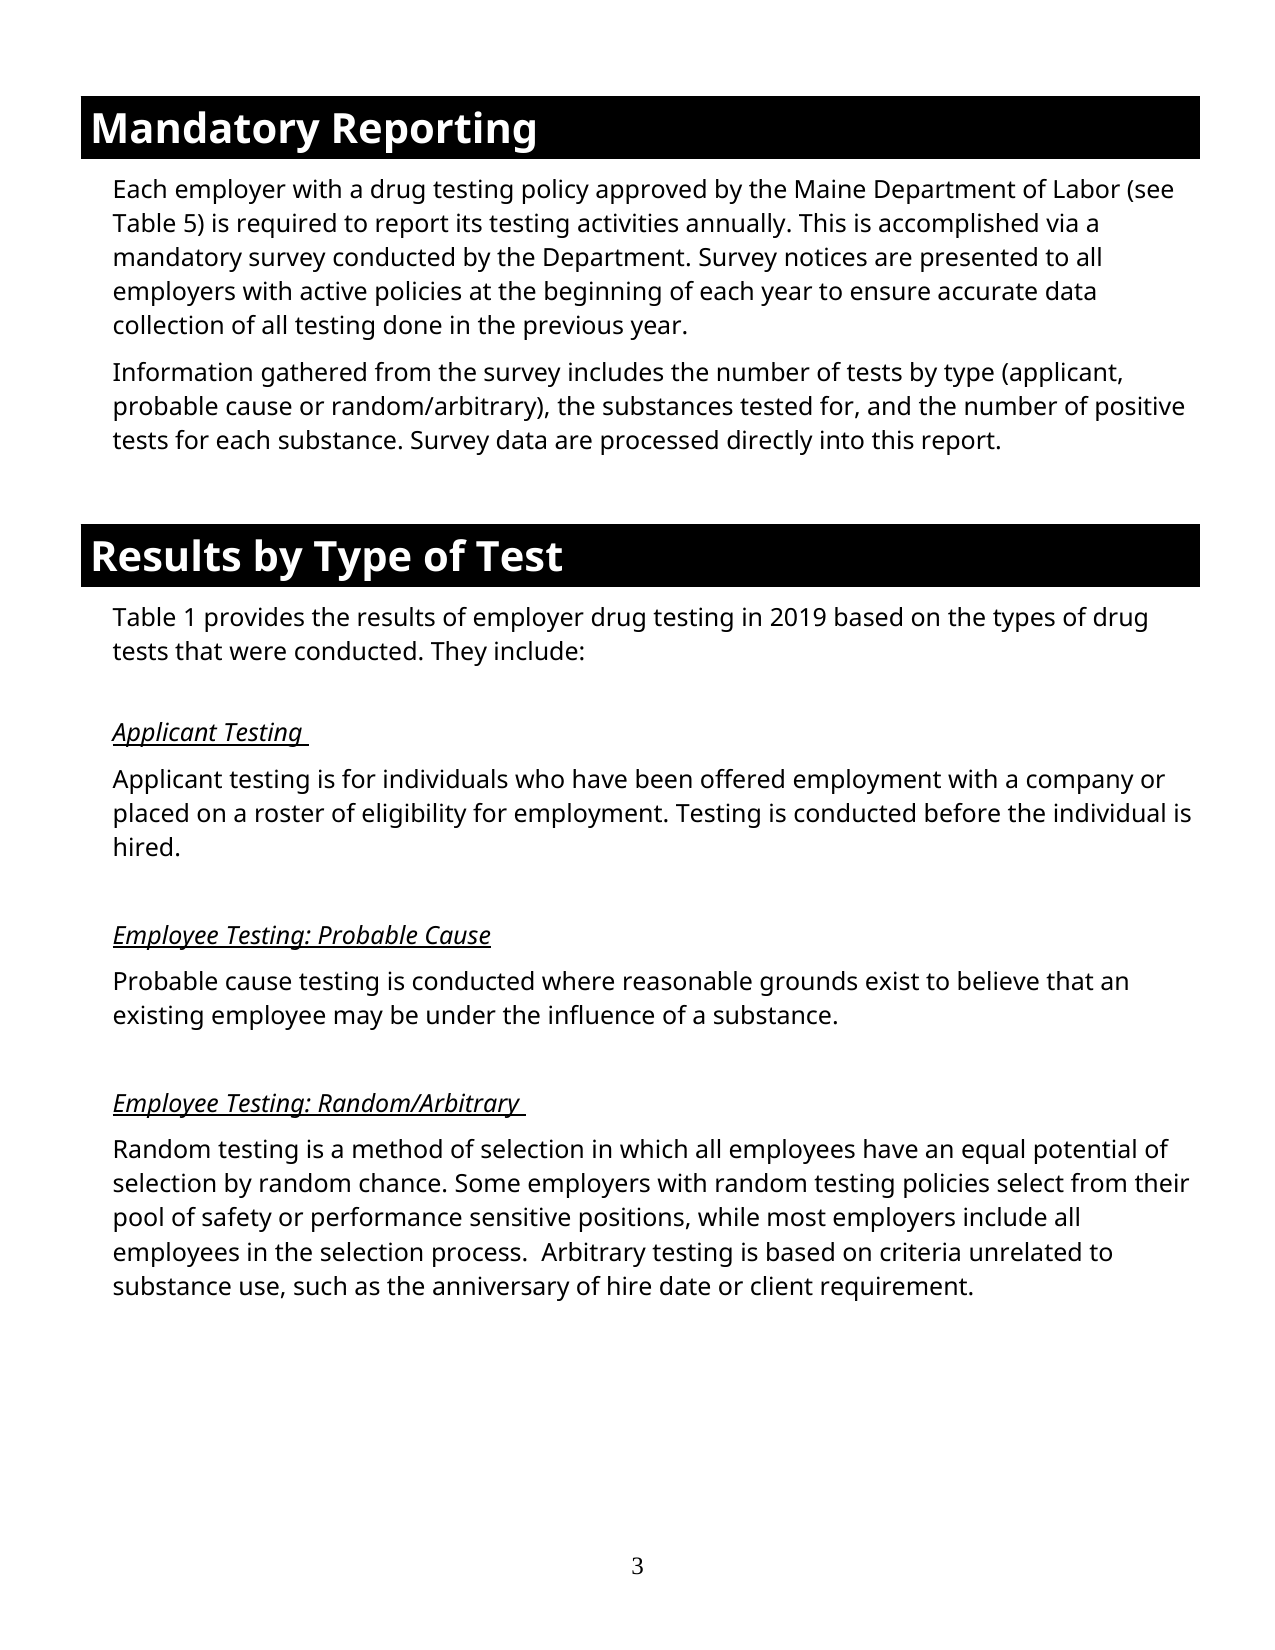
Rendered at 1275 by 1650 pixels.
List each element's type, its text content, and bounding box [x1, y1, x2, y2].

text Information gathered from the survey includes the number of tests by type (applicant, probable cause or random/arbitrary), the substances tested for, and the number of positive tests for each substance. Survey data are processed directly into this report. [112, 354, 1200, 456]
text Employee Testing: Probable Cause [112, 917, 1200, 951]
text Employee Testing: Random/Arbitrary [112, 1085, 1200, 1119]
subtitle Results by Type of Test [82, 525, 1200, 586]
text Applicant Testing [112, 715, 1200, 749]
text Probable cause testing is conducted where reasonable grounds exist to believe that an existing employee may be under the influence of a substance. [112, 964, 1200, 1032]
text Table 1 provides the results of employer drug testing in 2019 based on the types of drug tests that were conducted. They include: [112, 599, 1200, 667]
text Applicant testing is for individuals who have been offered employment with a company or placed on a roster of eligibility for employment. Testing is conducted before the individual is hired. [112, 762, 1200, 864]
subtitle Mandatory Reporting [82, 97, 1200, 158]
text Each employer with a drug testing policy approved by the Maine Department of Labor (see Table 5) is required to report its testing activities annually. This is accomplished via a mandatory survey conducted by the Department. Survey notices are presented to all employers with active policies at the beginning of each year to ensure accurate data collection of all testing done in the previous year. [112, 171, 1200, 342]
text Random testing is a method of selection in which all employees have an equal potential of selection by random chance. Some employers with random testing policies select from their pool of safety or performance sensitive positions, while most employers include all employees in the selection process. Arbitrary testing is based on criteria unrelated to substance use, such as the anniversary of hire date or client requirement. [112, 1132, 1200, 1302]
